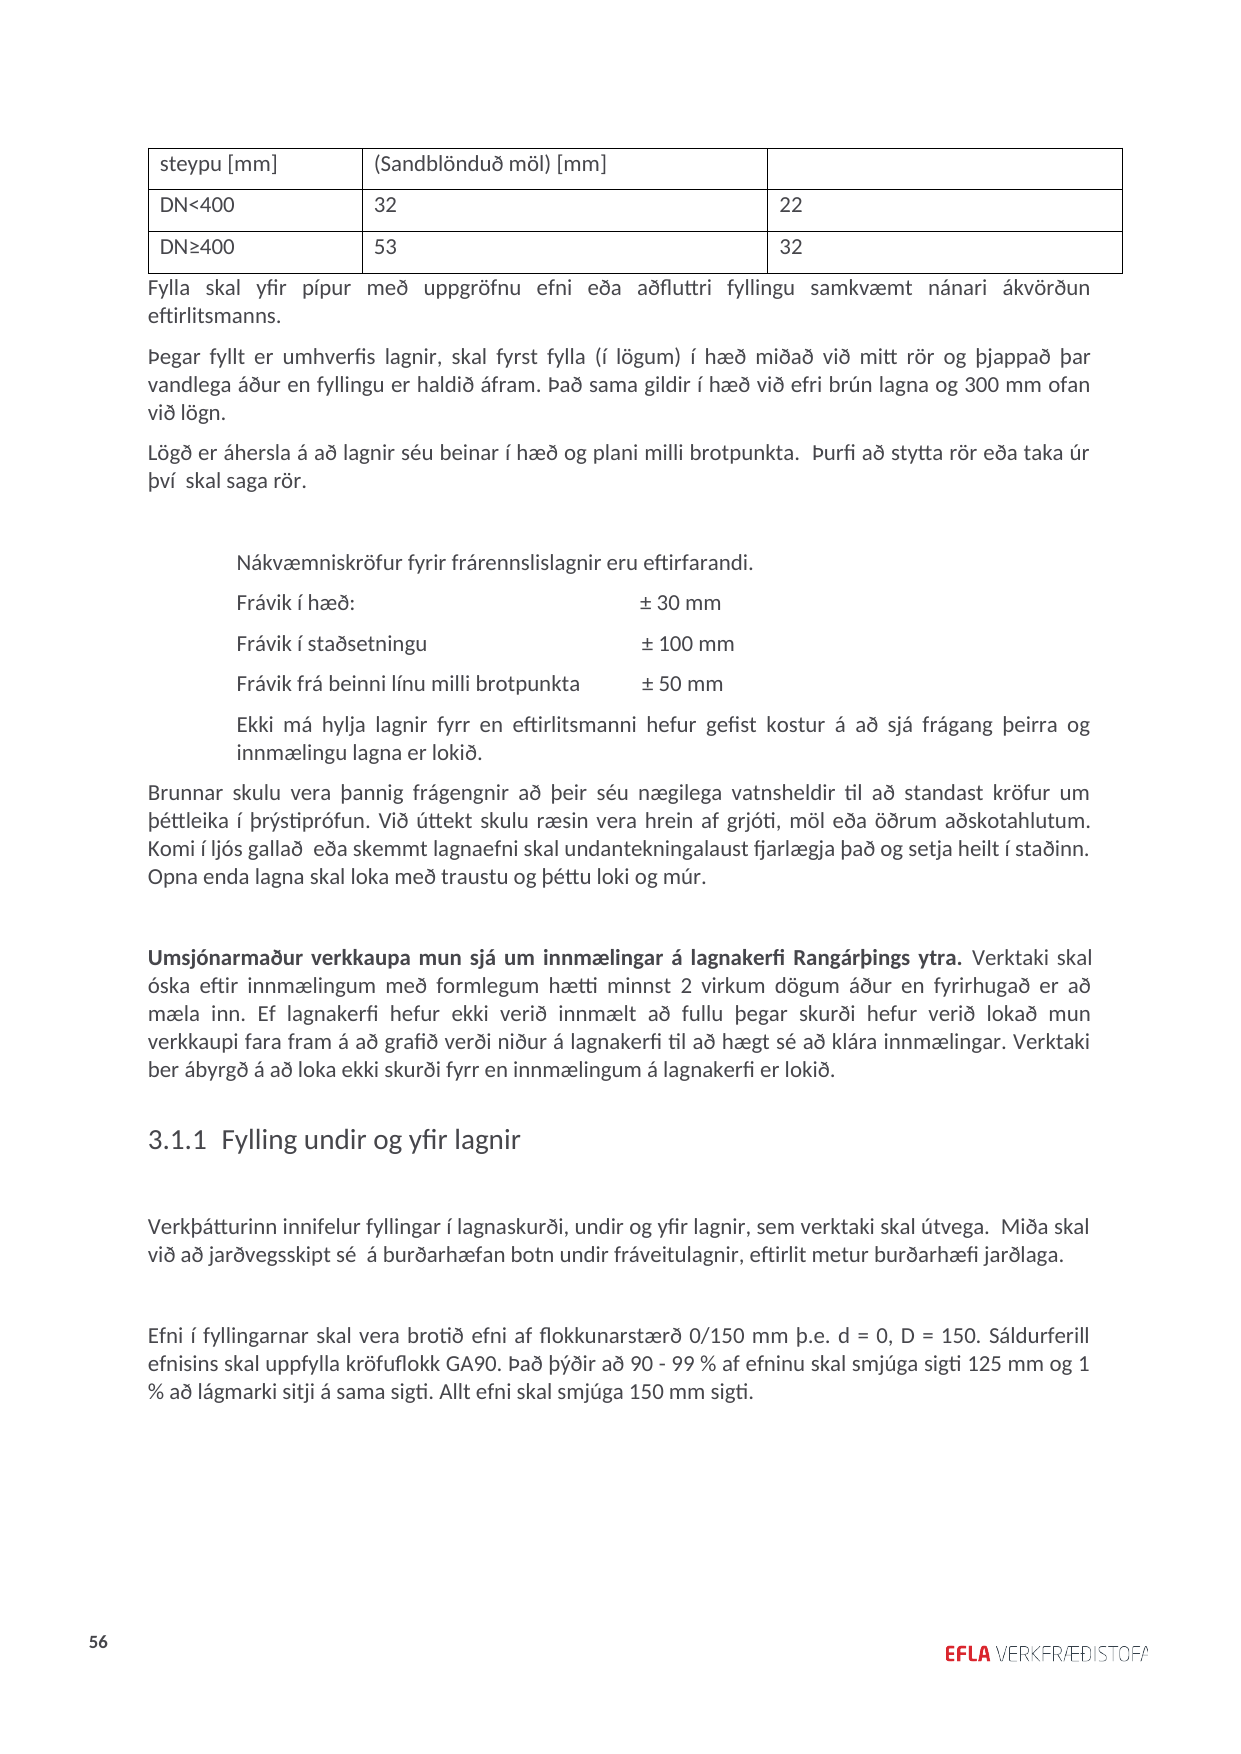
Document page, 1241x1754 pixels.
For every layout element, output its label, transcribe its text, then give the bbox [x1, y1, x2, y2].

subtitle 3.1.1 Fylling undir og yfir lagnir [148, 1121, 1092, 1157]
table_cell DN≥400 [149, 232, 362, 272]
text Ekki má hylja lagnir fyrr en eftirlitsmanni hefur gefist kostur á að sjá frágang þeirra og innmælingu lagna er lokið. [236, 710, 1092, 766]
text Efni í fyllingarnar skal vera brotið efni af flokkunarstærð 0/150 mm þ.e. d = 0, D = 150. Sáldurferill efnisins skal uppfylla kröfuflokk GA90. Það þýðir að 90 - 99 % af efninu skal smjúga sigti 125 mm og 1 % að lágmarki sitji á sama sigti. Allt efni skal smjúga 150 mm sigti. [148, 1321, 1092, 1405]
text Frávik frá beinni línu milli brotpunkta ± 50 mm [236, 669, 1092, 697]
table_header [768, 149, 1122, 189]
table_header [149, 149, 362, 189]
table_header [363, 149, 767, 189]
text Brunnar skulu vera þannig frágengnir að þeir séu nægilega vatnsheldir til að standast kröfur um þéttleika í þrýstiprófun. Við úttekt skulu ræsin vera hrein af grjóti, möl eða öðrum aðskotahlutum. Komi í ljós gallað eða skemmt lagnaefni skal undantekningalaust fjarlægja það og setja heilt í staðinn. Opna enda lagna skal loka með traustu og þéttu loki og múr. [148, 778, 1092, 890]
table_cell 22 [768, 190, 1122, 231]
text Fylla skal yfir pípur með uppgröfnu efni eða aðfluttri fyllingu samkvæmt nánari ákvörðun eftirlitsmanns. [148, 274, 1092, 329]
table_cell DN<400 [149, 190, 362, 231]
text Þegar fyllt er umhverfis lagnir, skal fyrst fylla (í lögum) í hæð miðað við mitt rör og þjappað þar vandlega áður en fyllingu er haldið áfram. Það sama gildir í hæð við efri brún lagna og 300 mm ofan við lögn. [148, 342, 1092, 426]
table_cell 32 [768, 232, 1122, 272]
text Lögð er áhersla á að lagnir séu beinar í hæð og plani milli brotpunkta. Þurfi að stytta rör eða taka úr því skal saga rör. [148, 438, 1092, 494]
table_cell 32 [363, 190, 767, 231]
text Umsjónarmaður verkkaupa mun sjá um innmælingar á lagnakerfi Rangárþings ytra. Verktaki skal óska eftir innmælingum með formlegum hætti minnst 2 virkum dögum áður en fyrirhugað er að mæla inn. Ef lagnakerfi hefur ekki verið innmælt að fullu þegar skurði hefur verið lokað mun verkkaupi fara fram á að grafið verði niður á lagnakerfi til að hægt sé að klára innmælingar. Verktaki ber ábyrgð á að loka ekki skurði fyrr en innmælingum á lagnakerfi er lokið. [148, 943, 1092, 1083]
text Verkþátturinn innifelur fyllingar í lagnaskurði, undir og yfir lagnir, sem verktaki skal útvega. Miða skal við að jarðvegsskipt sé á burðarhæfan botn undir fráveitulagnir, eftirlit metur burðarhæfi jarðlaga. [148, 1212, 1092, 1268]
text Frávik í staðsetningu ± 100 mm [236, 629, 1092, 657]
text Frávik í hæð: ± 30 mm [236, 588, 1092, 616]
table_cell 53 [363, 232, 767, 272]
picture [944, 1644, 1148, 1663]
text Nákvæmniskröfur fyrir frárennslislagnir eru eftirfarandi. [236, 548, 1092, 576]
